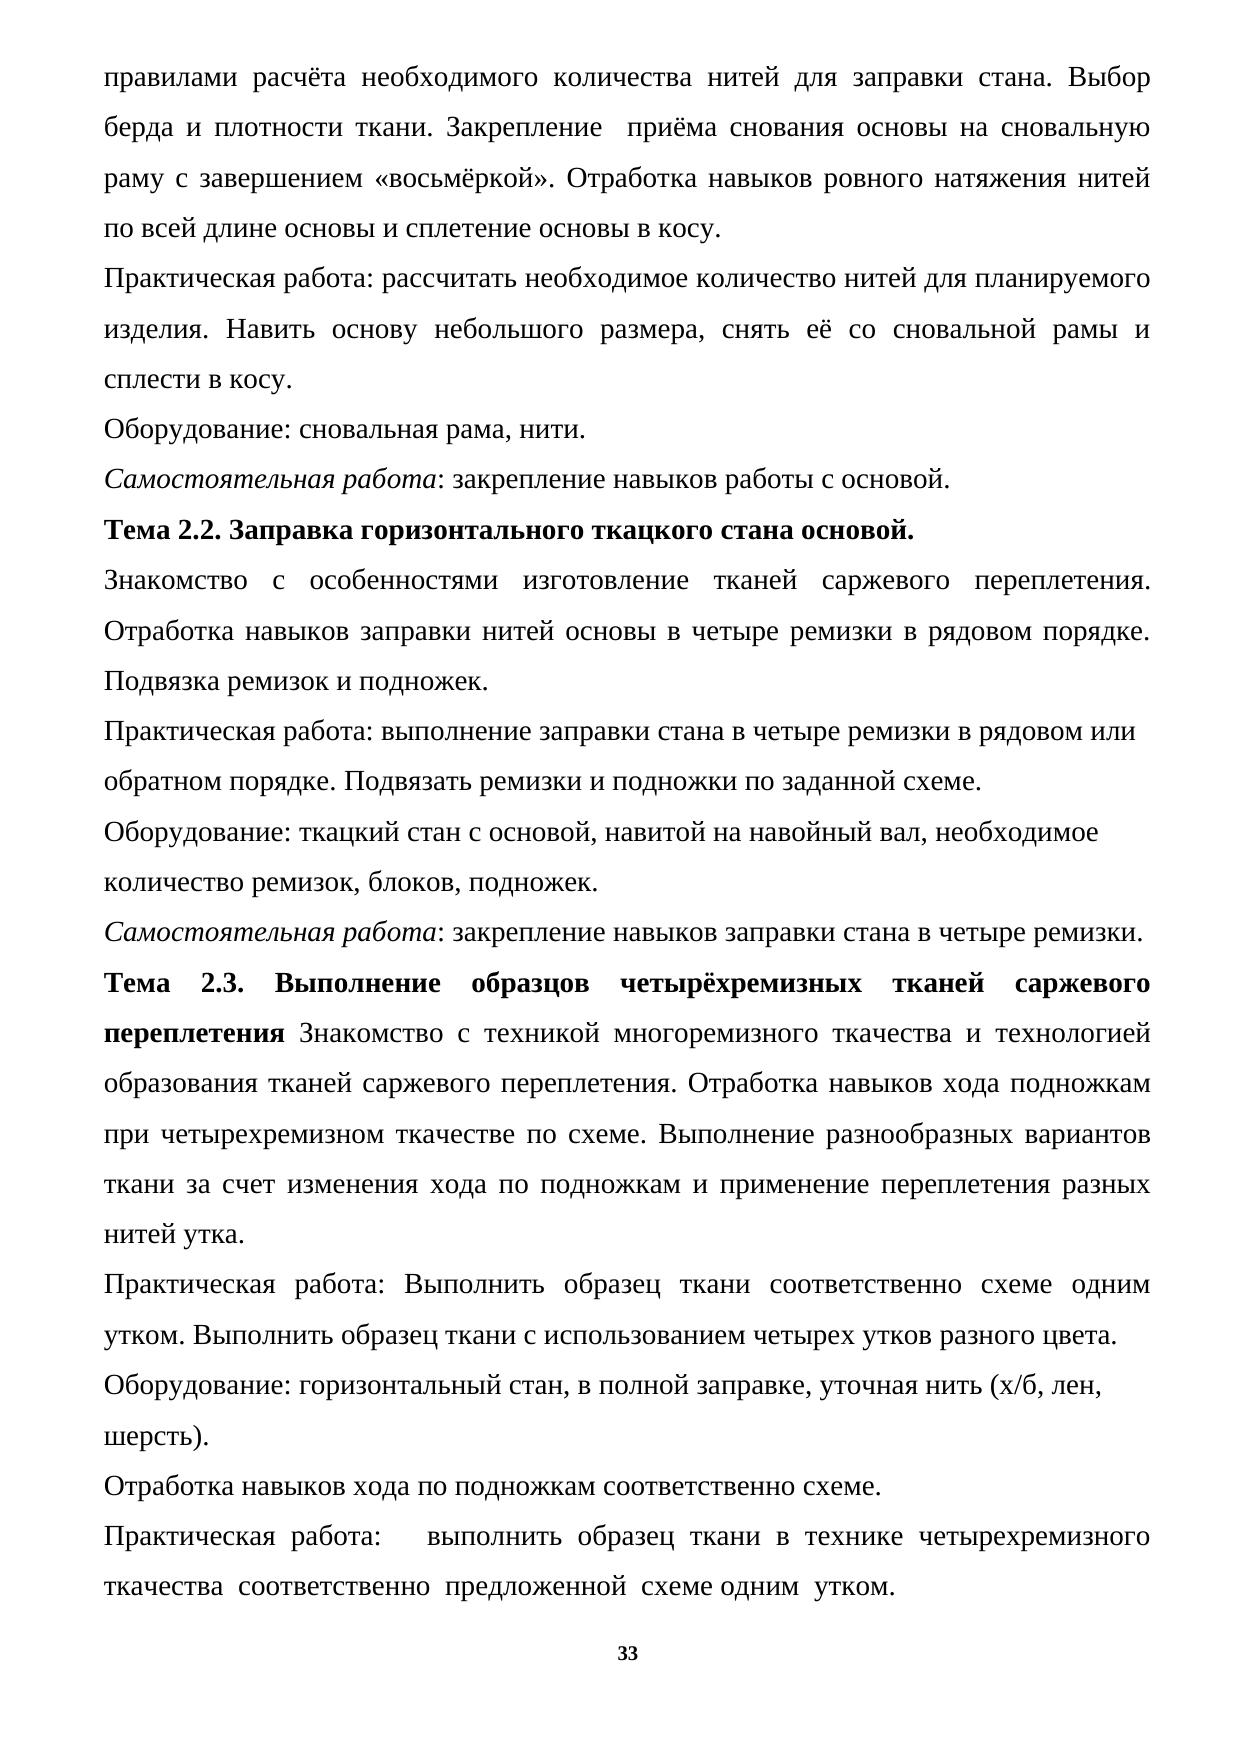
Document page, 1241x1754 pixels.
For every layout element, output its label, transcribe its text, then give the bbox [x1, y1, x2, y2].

text Практическая работа: Выполнить образец ткани соответственно схеме одним утком. Выполнить образец ткани с использованием четырех утков разного цвета. [103, 1267, 1152, 1351]
text Оборудование: сновальная рама, нити. [103, 411, 1152, 445]
text Оборудование: горизонтальный стан, в полной заправке, уточная нить (х/б, лен, [103, 1367, 1152, 1401]
text Оборудование: ткацкий стан с основой, навитой на навойный вал, необходимое [103, 814, 1152, 847]
text Практическая работа: рассчитать необходимое количество нитей для планируемого изделия. Навить основу небольшого размера, снять её со сновальной рамы и сплести в косу. [103, 260, 1152, 394]
text Тема 2.2. Заправка горизонтального ткацкого стана основой. [103, 512, 1152, 546]
text шерсть). [103, 1418, 1152, 1451]
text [103, 59, 1152, 244]
text Практическая работа: выполнить образец ткани в технике четырехремизного ткачества соответственно предложенной схеме одним утком. [103, 1518, 1152, 1602]
text Самостоятельная работа: закрепление навыков работы с основой. [103, 462, 1152, 495]
text Самостоятельная работа: закрепление навыков заправки стана в четыре ремизки. [103, 914, 1152, 948]
text Знакомство с особенностями изготовление тканей саржевого переплетения. Отработка навыков заправки нитей основы в четыре ремизки в рядовом порядке. Подвязка ремизок и подножек. [103, 562, 1152, 696]
text Практическая работа: выполнение заправки стана в четыре ремизки в рядовом или [103, 713, 1152, 747]
text Тема 2.3. Выполнение образцов четырёхремизных тканей саржевого переплетения Знакомство с техникой многоремизного ткачества и технологией образования тканей саржевого переплетения. Отработка навыков хода подножкам при четырехремизном ткачестве по схеме. Выполнение разнообразных вариантов ткани за счет изменения хода по подножкам и применение переплетения разных нитей утка. [103, 965, 1152, 1250]
text количество ремизок, блоков, подножек. [103, 864, 1152, 898]
text обратном порядке. Подвязать ремизки и подножки по заданной схеме. [103, 763, 1152, 797]
text Отработка навыков хода по подножкам соответственно схеме. [103, 1468, 1152, 1501]
